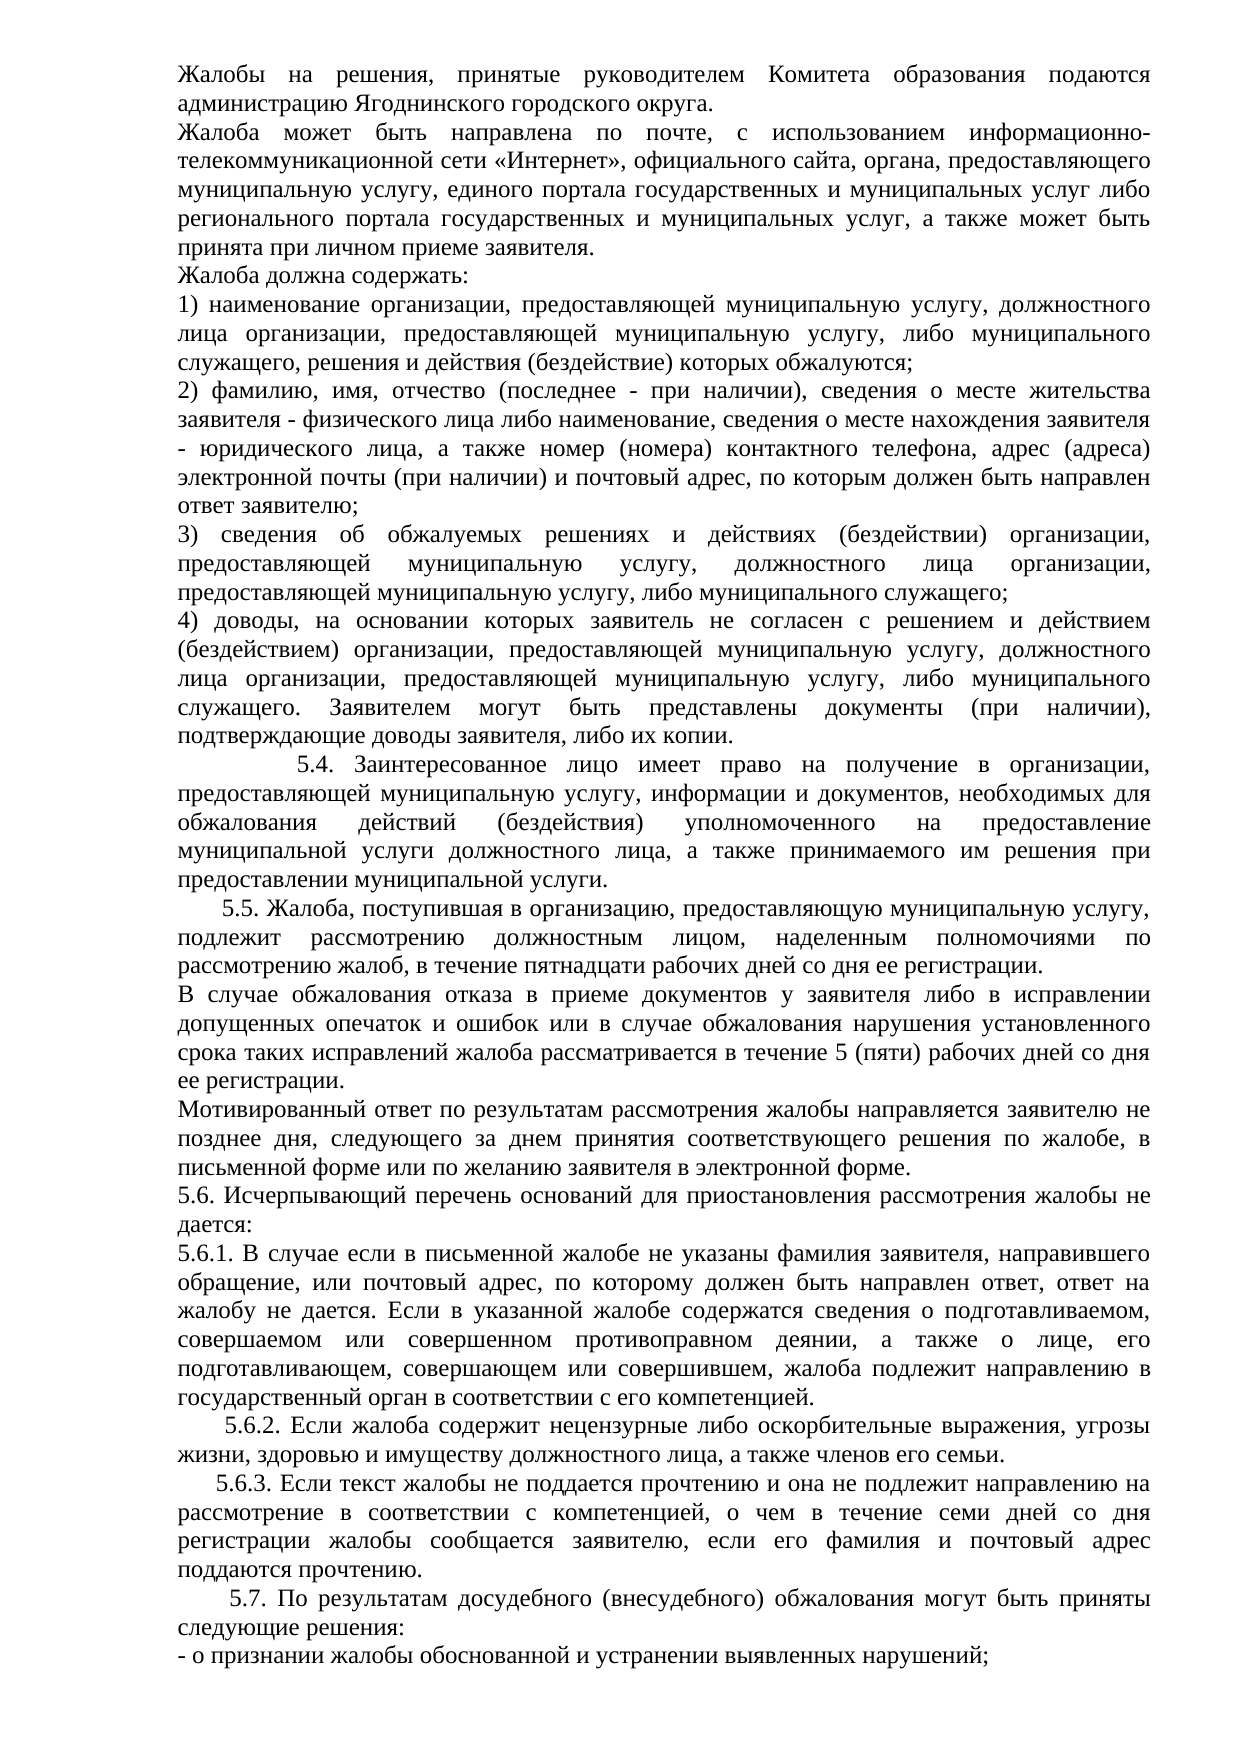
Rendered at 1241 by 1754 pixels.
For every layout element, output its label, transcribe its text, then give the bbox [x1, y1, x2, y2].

text 5.6.1. В случае если в письменной жалобе не указаны фамилия заявителя, направившего обращение, или почтовый адрес, по которому должен быть направлен ответ, ответ на жалобу не дается. Если в указанной жалобе содержатся сведения о подготавливаемом, совершаемом или совершенном противоправном деянии, а также о лице, его подготавливающем, совершающем или совершившем, жалоба подлежит направлению в государственный орган в соответствии с его компетенцией. [177, 1238, 1152, 1410]
text В случае обжалования отказа в приеме документов у заявителя либо в исправлении допущенных опечаток и ошибок или в случае обжалования нарушения установленного срока таких исправлений жалоба рассматривается в течение 5 (пяти) рабочих дней со дня ее регистрации. [177, 979, 1152, 1094]
text 5.5. Жалоба, поступившая в организацию, предоставляющую муниципальную услугу, подлежит рассмотрению должностным лицом, наделенным полномочиями по рассмотрению жалоб, в течение пятнадцати рабочих дней со дня ее регистрации. [177, 893, 1152, 979]
text 5.7. По результатам досудебного (внесудебного) обжалования могут быть приняты следующие решения: [177, 1583, 1152, 1640]
text 5.6. Исчерпывающий перечень оснований для приостановления рассмотрения жалобы не дается: [177, 1180, 1152, 1238]
text 5.6.3. Если текст жалобы не поддается прочтению и она не подлежит направлению на рассмотрение в соответствии с компетенцией, о чем в течение семи дней со дня регистрации жалобы сообщается заявителю, если его фамилия и почтовый адрес поддаются прочтению. [177, 1468, 1152, 1583]
text 4) доводы, на основании которых заявитель не согласен с решением и действием (бездействием) организации, предоставляющей муниципальную услугу, должностного лица организации, предоставляющей муниципальную услугу, либо муниципального служащего. Заявителем могут быть представлены документы (при наличии), подтверждающие доводы заявителя, либо их копии. [177, 605, 1152, 749]
text 1) наименование организации, предоставляющей муниципальную услугу, должностного лица организации, предоставляющей муниципальную услугу, либо муниципального служащего, решения и действия (бездействие) которых обжалуются; [177, 289, 1152, 375]
text Жалобы на решения, принятые руководителем Комитета образования подаются администрацию Ягоднинского городского округа. [177, 59, 1152, 117]
text 5.6.2. Если жалоба содержит нецензурные либо оскорбительные выражения, угрозы жизни, здоровью и имуществу должностного лица, а также членов его семьи. [177, 1410, 1152, 1468]
text - о признании жалобы обоснованной и устранении выявленных нарушений; [177, 1640, 1152, 1669]
text Жалоба может быть направлена по почте, с использованием информационно-телекоммуникационной сети «Интернет», официального сайта, органа, предоставляющего муниципальную услугу, единого портала государственных и муниципальных услуг либо регионального портала государственных и муниципальных услуг, а также может быть принята при личном приеме заявителя. [177, 117, 1152, 260]
text Мотивированный ответ по результатам рассмотрения жалобы направляется заявителю не позднее дня, следующего за днем принятия соответствующего решения по жалобе, в письменной форме или по желанию заявителя в электронной форме. [177, 1094, 1152, 1180]
text 3) сведения об обжалуемых решениях и действиях (бездействии) организации, предоставляющей муниципальную услугу, должностного лица организации, предоставляющей муниципальную услугу, либо муниципального служащего; [177, 519, 1152, 605]
text 2) фамилию, имя, отчество (последнее - при наличии), сведения о месте жительства заявителя - физического лица либо наименование, сведения о месте нахождения заявителя - юридического лица, а также номер (номера) контактного телефона, адрес (адреса) электронной почты (при наличии) и почтовый адрес, по которым должен быть направлен ответ заявителю; [177, 375, 1152, 519]
text 5.4. Заинтересованное лицо имеет право на получение в организации, предоставляющей муниципальную услугу, информации и документов, необходимых для обжалования действий (бездействия) уполномоченного на предоставление муниципальной услуги должностного лица, а также принимаемого им решения при предоставлении муниципальной услуги. [177, 749, 1152, 893]
text Жалоба должна содержать: [177, 260, 1152, 289]
